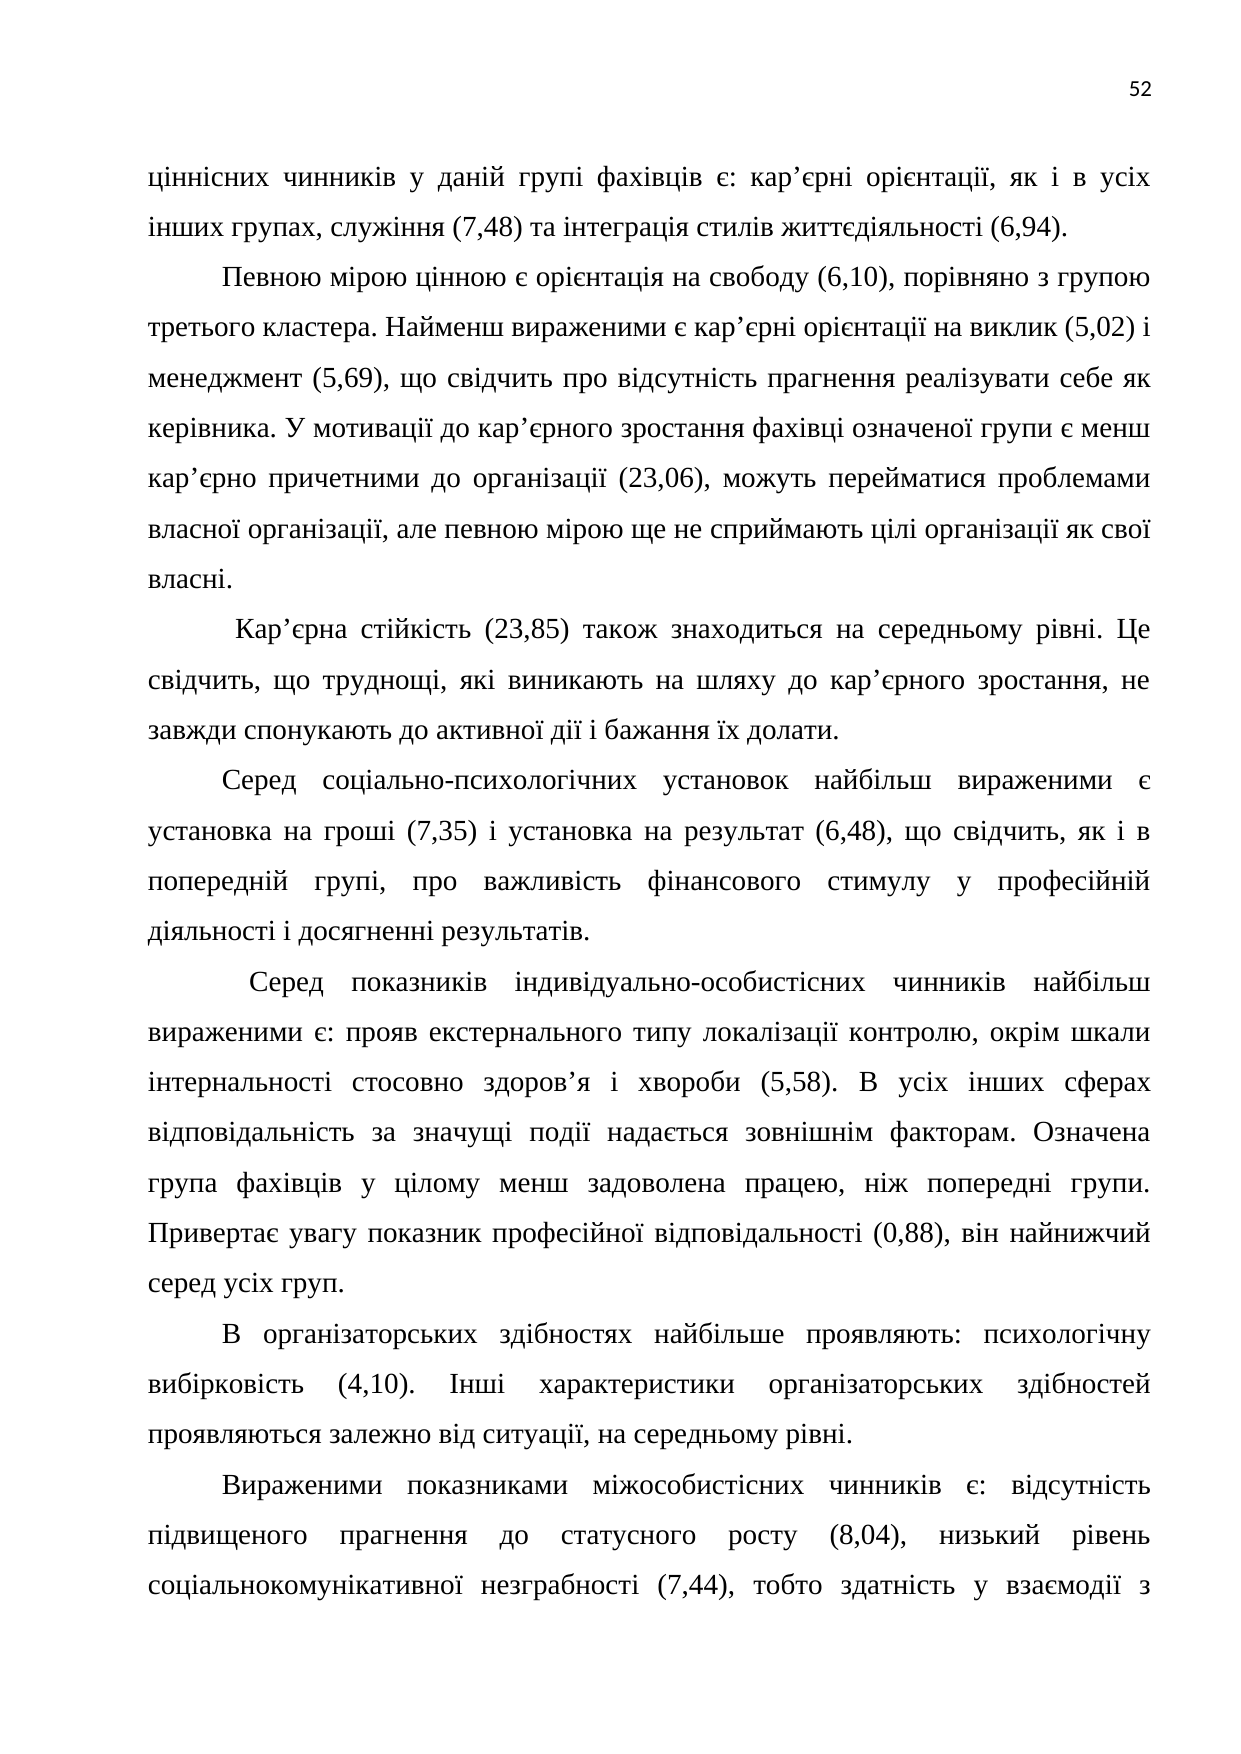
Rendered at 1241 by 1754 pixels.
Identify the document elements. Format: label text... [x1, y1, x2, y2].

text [148, 159, 1152, 242]
text Кар’єрна стійкість (23,85) також знаходиться на середньому рівні. Це свідчить, що труднощі, які виникають на шляху до кар’єрного зростання, не завжди спонукають до активної дії і бажання їх долати. [148, 611, 1152, 746]
text Певною мірою цінною є орієнтація на свободу (6,10), порівняно з групою третього кластера. Найменш вираженими є кар’єрні орієнтації на виклик (5,02) і менеджмент (5,69), що свідчить про відсутність прагнення реалізувати себе як керівника. У мотивації до кар’єрного зростання фахівці означеної групи є менш кар’єрно причетними до організації (23,06), можуть перейматися проблемами власної організації, але певною мірою ще не сприймають цілі організації як свої власні. [148, 259, 1152, 595]
text Серед соціально-психологічних установок найбільш вираженими є установка на гроші (7,35) і установка на результат (6,48), що свідчить, як і в попередній групі, про важливість фінансового стимулу у професійній діяльності і досягненні результатів. [148, 762, 1152, 947]
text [148, 1467, 1152, 1601]
text Серед показників індивідуально-особистісних чинників найбільш вираженими є: прояв екстернального типу локалізації контролю, окрім шкали інтернальності стосовно здоров’я і хвороби (5,58). В усіх інших сферах відповідальність за значущі події надається зовнішнім факторам. Означена група фахівців у цілому менш задоволена працею, ніж попередні групи. Привертає увагу показник професійної відповідальності (0,88), він найнижчий серед усіх груп. [148, 964, 1152, 1299]
text В організаторських здібностях найбільше проявляють: психологічну вибірковість (4,10). Інші характеристики організаторських здібностей проявляються залежно від ситуації, на середньому рівні. [148, 1316, 1152, 1450]
